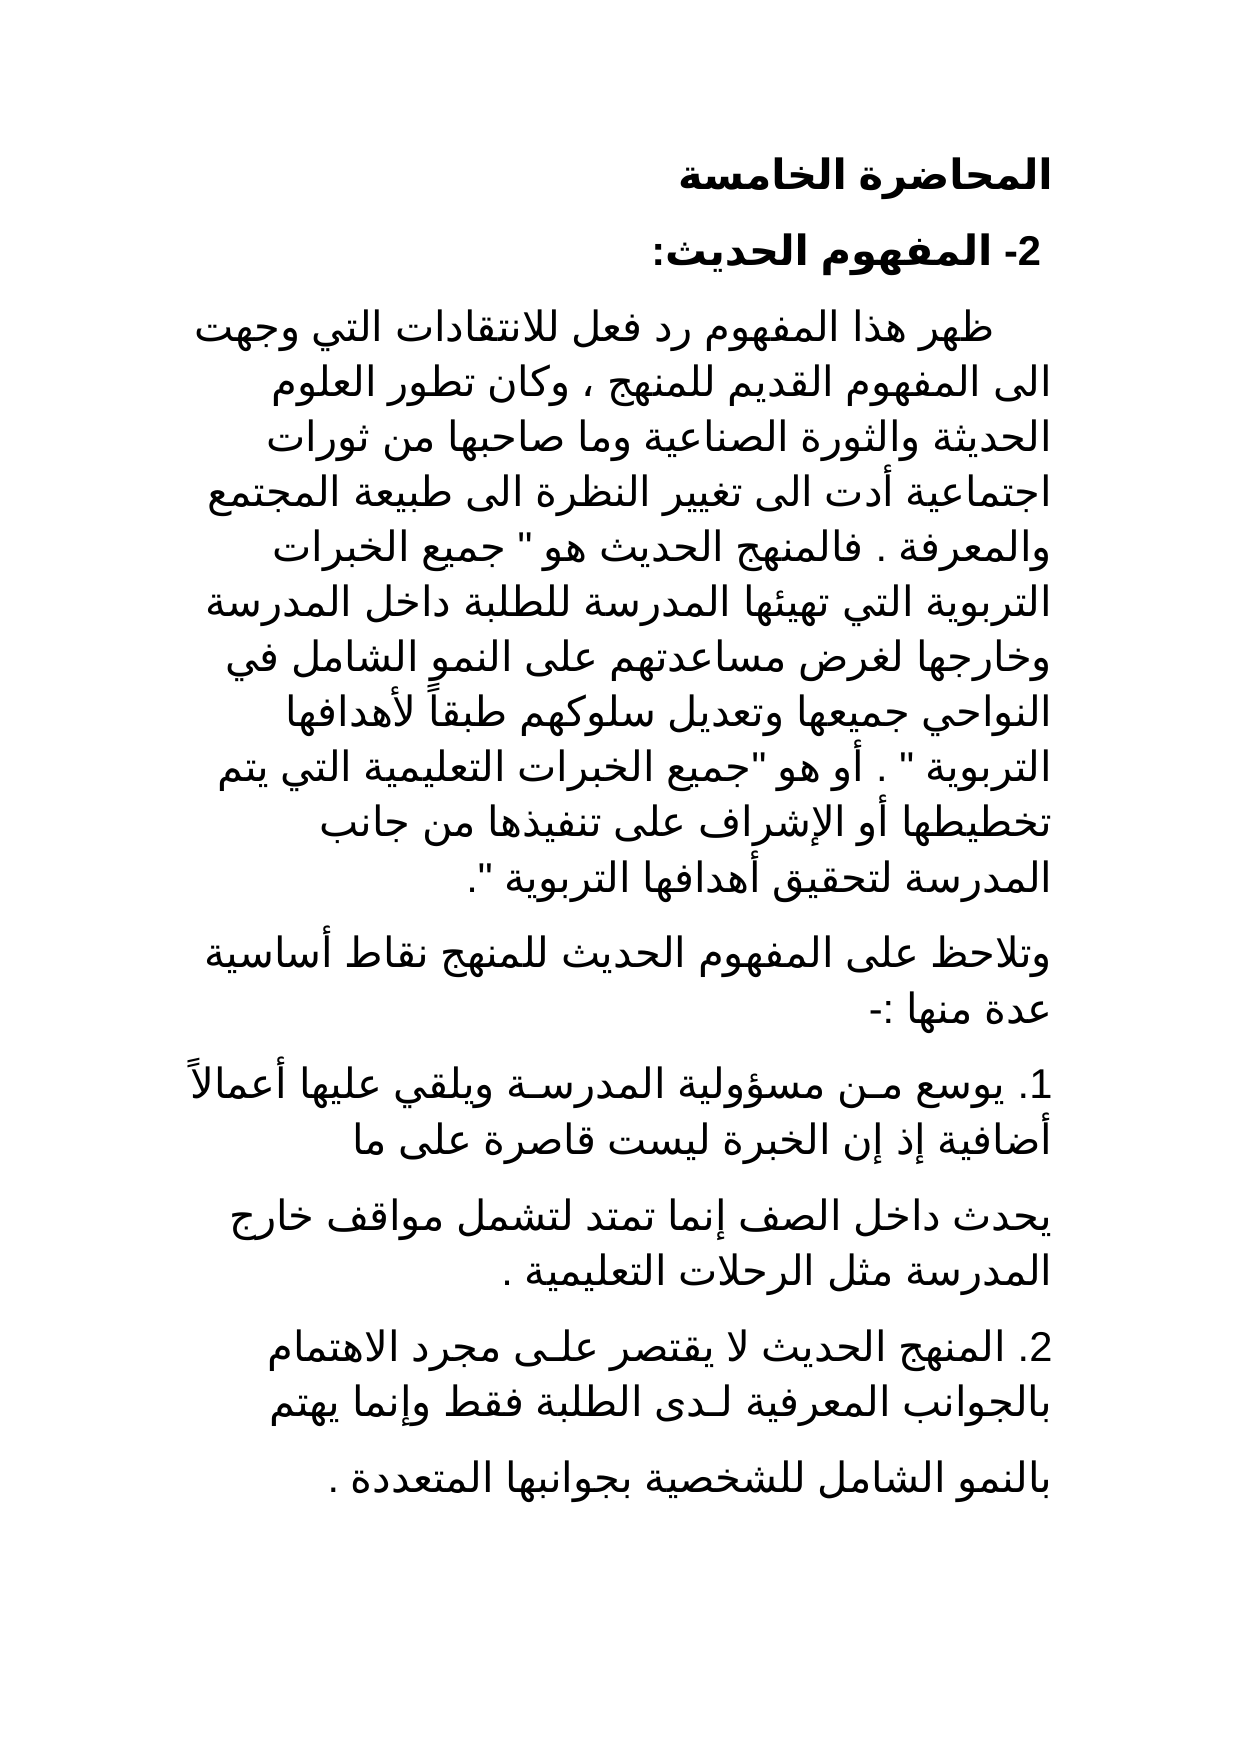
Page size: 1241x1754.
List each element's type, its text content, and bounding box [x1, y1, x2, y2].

text بالنمو الشامل للشخصية بجوانبها المتعددة . [187, 1453, 1053, 1501]
text المحاضرة الخامسة [187, 150, 1053, 198]
text 2. المنهج الحديث لا يقتصر علـى مجرد الاهتمام بالجوانب المعرفية لـدى الطلبة فقط وإنما يهتم [187, 1322, 1053, 1425]
text 2- المفهوم الحديث: [187, 226, 1053, 274]
text يحدث داخل الصف إنما تمتد لتشمل مواقف خارج المدرسة مثل الرحلات التعليمية . [187, 1191, 1053, 1294]
text 1. يوسع مـن مسؤولية المدرسـة ويلقي عليها أعمالاً أضافية إذ إن الخبرة ليست قاصرة على ما [187, 1060, 1053, 1163]
text وتلاحظ على المفهوم الحديث للمنهج نقاط أساسية عدة منها :- [187, 929, 1053, 1032]
text ظهر هذا المفهوم رد فعل للانتقادات التي وجهت الى المفهوم القديم للمنهج ، وكان تطور العلوم الحديثة والثورة الصناعية وما صاحبها من ثورات اجتماعية أدت الى تغيير النظرة الى طبيعة المجتمع والمعرفة . فالمنهج الحديث هو " جميع الخبرات التربوية التي تهيئها المدرسة للطلبة داخل المدرسة وخارجها لغرض مساعدتهم على النمو الشامل في النواحي جميعها وتعديل سلوكهم طبقاً لأهدافها التربوية " . أو هو "جميع الخبرات التعليمية التي يتم تخطيطها أو الإشراف على تنفيذها من جانب المدرسة لتحقيق أهدافها التربوية ". [187, 302, 1053, 901]
